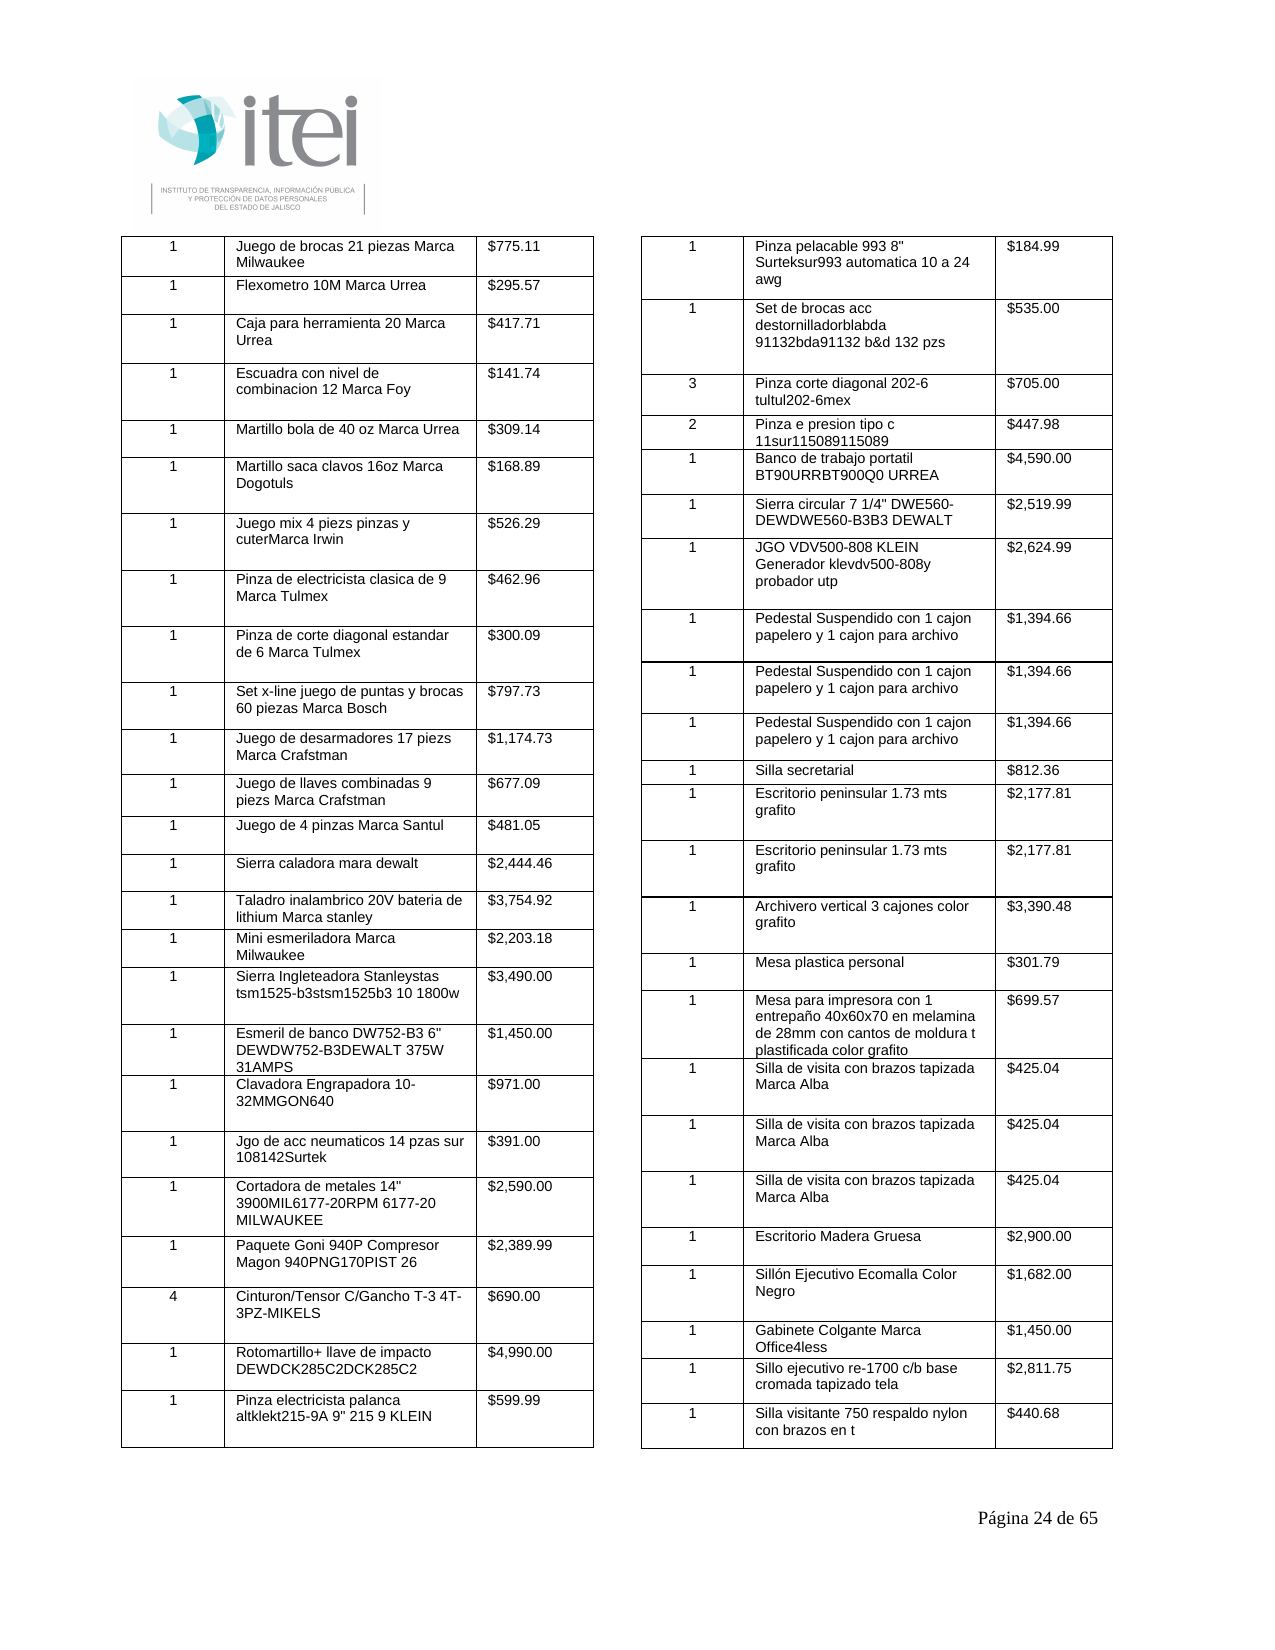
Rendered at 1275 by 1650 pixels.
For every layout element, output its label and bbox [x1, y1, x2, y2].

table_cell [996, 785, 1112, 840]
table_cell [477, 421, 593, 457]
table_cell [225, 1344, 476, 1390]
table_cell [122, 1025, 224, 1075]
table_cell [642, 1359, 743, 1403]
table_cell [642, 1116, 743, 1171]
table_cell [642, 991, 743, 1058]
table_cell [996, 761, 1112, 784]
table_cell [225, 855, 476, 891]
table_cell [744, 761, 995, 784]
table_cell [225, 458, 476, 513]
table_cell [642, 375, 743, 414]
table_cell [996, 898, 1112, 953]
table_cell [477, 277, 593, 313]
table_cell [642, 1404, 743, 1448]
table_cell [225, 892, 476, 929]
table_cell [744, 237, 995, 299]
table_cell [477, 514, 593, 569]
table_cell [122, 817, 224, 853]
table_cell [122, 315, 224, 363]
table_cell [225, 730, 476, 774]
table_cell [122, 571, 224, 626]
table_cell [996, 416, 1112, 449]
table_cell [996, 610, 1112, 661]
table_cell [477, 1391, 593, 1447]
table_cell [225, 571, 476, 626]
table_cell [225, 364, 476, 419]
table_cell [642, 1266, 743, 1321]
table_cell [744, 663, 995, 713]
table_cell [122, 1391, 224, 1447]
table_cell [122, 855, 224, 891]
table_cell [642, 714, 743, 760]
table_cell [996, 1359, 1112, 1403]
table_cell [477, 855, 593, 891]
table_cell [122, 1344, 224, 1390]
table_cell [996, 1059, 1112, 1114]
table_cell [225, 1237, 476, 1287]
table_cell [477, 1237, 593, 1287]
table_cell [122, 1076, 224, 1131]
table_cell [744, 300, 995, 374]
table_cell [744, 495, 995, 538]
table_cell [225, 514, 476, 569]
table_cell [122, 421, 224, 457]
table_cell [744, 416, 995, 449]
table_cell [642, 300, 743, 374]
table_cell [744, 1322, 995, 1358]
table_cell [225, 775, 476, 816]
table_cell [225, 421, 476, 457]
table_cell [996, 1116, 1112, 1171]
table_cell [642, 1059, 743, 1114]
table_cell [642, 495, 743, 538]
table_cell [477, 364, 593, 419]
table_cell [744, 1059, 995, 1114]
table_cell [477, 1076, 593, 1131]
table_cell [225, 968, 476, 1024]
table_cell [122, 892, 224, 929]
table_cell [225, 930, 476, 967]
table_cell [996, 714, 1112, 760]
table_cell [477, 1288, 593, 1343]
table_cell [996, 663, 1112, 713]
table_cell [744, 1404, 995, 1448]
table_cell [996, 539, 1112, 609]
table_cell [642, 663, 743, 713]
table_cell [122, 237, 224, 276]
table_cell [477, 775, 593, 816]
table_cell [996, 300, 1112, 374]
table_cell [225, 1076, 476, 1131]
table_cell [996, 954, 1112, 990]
picture [133, 77, 383, 233]
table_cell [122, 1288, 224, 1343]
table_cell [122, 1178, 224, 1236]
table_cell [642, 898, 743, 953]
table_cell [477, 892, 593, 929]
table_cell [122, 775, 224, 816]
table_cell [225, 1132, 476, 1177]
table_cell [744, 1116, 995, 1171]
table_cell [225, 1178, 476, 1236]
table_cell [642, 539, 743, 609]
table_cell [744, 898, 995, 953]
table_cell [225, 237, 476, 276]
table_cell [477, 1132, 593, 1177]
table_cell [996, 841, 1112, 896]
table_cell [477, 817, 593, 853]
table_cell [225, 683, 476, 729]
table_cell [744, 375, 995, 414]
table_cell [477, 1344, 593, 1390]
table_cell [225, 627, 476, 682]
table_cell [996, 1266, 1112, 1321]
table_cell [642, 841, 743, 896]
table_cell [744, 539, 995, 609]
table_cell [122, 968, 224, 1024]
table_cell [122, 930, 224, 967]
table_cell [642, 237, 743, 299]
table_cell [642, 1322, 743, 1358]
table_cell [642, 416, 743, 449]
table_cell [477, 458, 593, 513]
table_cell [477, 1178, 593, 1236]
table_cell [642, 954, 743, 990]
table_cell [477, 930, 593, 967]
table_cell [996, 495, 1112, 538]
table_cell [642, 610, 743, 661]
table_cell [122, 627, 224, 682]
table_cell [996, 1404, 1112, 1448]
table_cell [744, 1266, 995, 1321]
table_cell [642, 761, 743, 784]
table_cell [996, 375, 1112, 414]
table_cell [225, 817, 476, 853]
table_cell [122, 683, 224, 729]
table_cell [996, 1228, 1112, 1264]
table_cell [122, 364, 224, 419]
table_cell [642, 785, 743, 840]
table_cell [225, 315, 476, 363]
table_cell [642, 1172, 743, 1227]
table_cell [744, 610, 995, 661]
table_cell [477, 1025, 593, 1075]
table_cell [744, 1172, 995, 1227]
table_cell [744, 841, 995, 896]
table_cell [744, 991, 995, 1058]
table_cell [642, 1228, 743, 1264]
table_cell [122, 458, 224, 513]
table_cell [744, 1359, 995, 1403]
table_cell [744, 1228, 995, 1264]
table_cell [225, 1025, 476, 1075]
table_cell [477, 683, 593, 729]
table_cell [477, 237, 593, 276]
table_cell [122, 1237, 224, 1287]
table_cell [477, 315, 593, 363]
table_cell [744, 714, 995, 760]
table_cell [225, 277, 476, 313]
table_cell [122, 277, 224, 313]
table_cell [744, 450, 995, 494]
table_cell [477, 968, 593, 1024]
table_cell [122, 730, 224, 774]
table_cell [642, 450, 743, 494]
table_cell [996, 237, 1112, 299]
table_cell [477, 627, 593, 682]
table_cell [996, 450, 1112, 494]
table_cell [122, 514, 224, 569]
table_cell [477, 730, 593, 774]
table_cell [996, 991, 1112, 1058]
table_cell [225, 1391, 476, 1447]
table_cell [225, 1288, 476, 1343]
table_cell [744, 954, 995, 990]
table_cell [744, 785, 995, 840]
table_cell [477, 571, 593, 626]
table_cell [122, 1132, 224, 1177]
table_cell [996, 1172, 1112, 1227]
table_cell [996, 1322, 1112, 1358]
